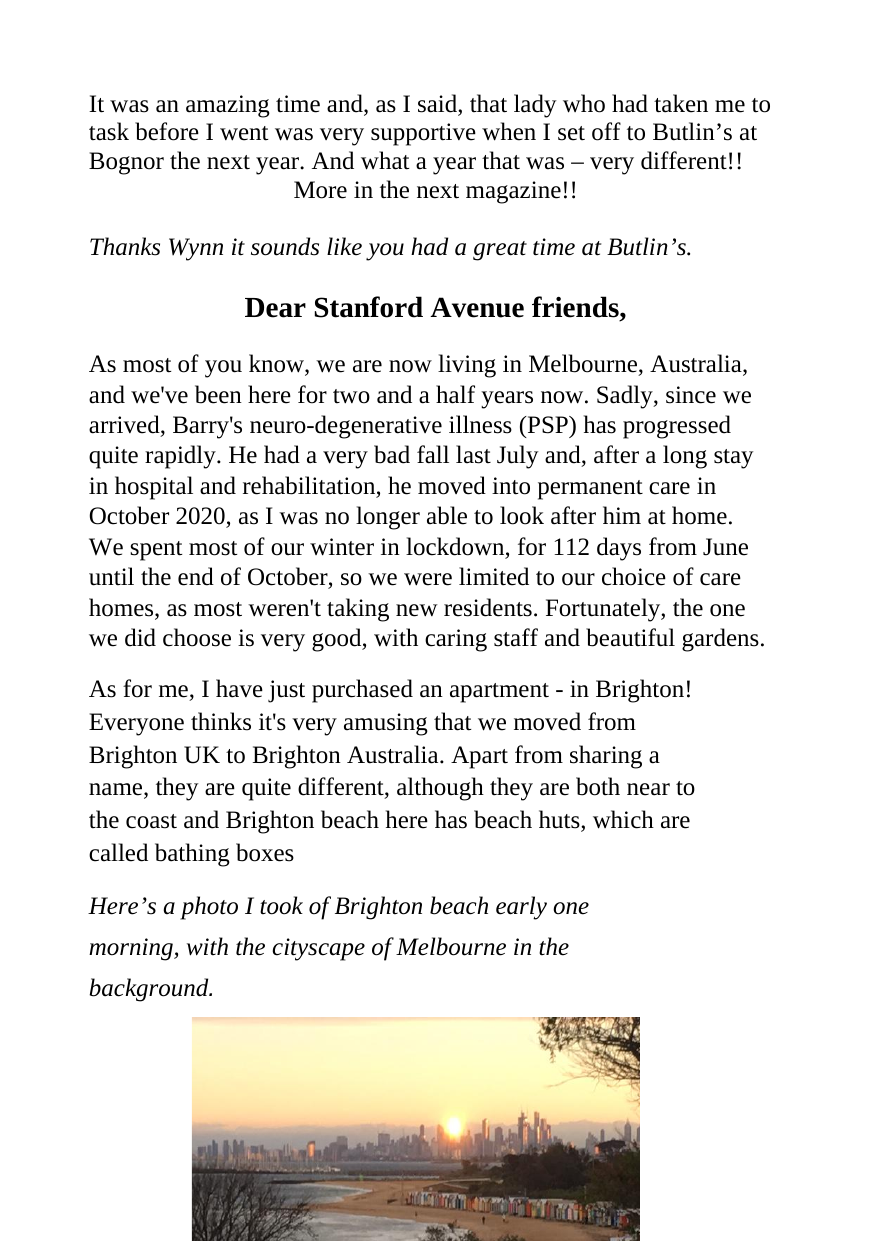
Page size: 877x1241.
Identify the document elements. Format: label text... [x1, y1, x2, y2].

picture [191, 1017, 640, 1241]
text It was an amazing time and, as I said, that lady who had taken me to task before I went was very supportive when I set off to Butlin’s at Bognor the next year. And what a year that was – very different!! [89, 89, 782, 175]
text Thanks Wynn it sounds like you had a great time at Butlin’s. [89, 232, 782, 261]
text Dear Stanford Avenue friends, [89, 290, 782, 323]
text More in the next magazine!! [89, 175, 782, 204]
text As for me, I have just purchased an apartment - in Brighton! Everyone thinks it's very amusing that we moved from Brighton UK to Brighton Australia. Apart from sharing a name, they are quite different, although they are both near to the coast and Brighton beach here has beach huts, which are called bathing boxes [89, 674, 726, 867]
text As most of you know, we are now living in Melbourne, Australia, and we've been here for two and a half years now. Sadly, since we arrived, Barry's neuro-degenerative illness (PSP) has progressed quite rapidly. He had a very bad fall last July and, after a long stay in hospital and rehabilitation, he moved into permanent care in October 2020, as I was no longer able to look after him at home. We spent most of our winter in lockdown, for 112 days from June until the end of October, so we were limited to our choice of care homes, as most weren't taking new residents. Fortunately, the one we did choose is very good, with caring staff and beautiful gardens. [89, 349, 770, 652]
text Here’s a photo I took of Brighton beach early one morning, with the cityscape of Melbourne in the background. [89, 891, 662, 1001]
